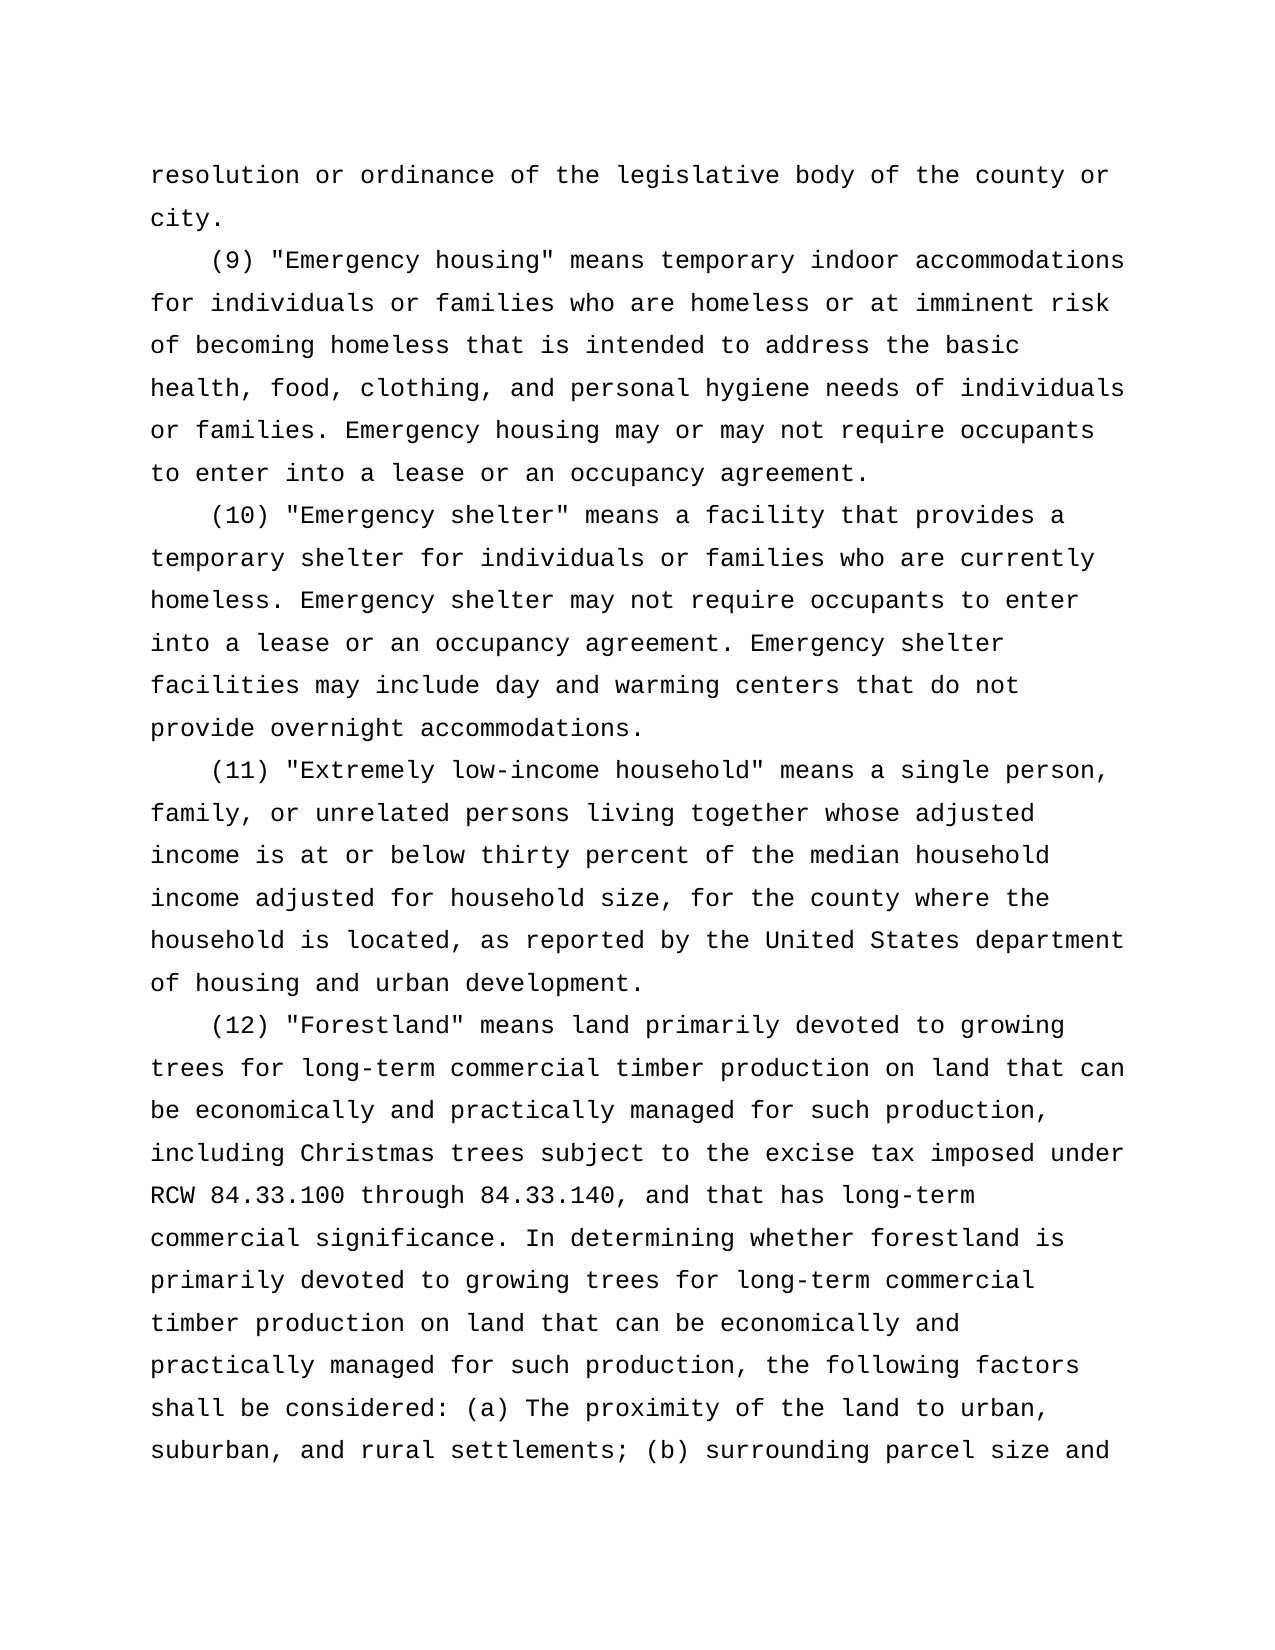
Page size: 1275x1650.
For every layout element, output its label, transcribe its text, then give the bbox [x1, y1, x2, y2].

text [150, 1000, 1125, 1467]
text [150, 150, 1125, 235]
text (9) "Emergency housing" means temporary indoor accommodations for individuals or families who are homeless or at imminent risk of becoming homeless that is intended to address the basic health, food, clothing, and personal hygiene needs of individuals or families. Emergency housing may or may not require occupants to enter into a lease or an occupancy agreement. [150, 235, 1125, 490]
text (10) "Emergency shelter" means a facility that provides a temporary shelter for individuals or families who are currently homeless. Emergency shelter may not require occupants to enter into a lease or an occupancy agreement. Emergency shelter facilities may include day and warming centers that do not provide overnight accommodations. [150, 490, 1125, 745]
text (11) "Extremely low-income household" means a single person, family, or unrelated persons living together whose adjusted income is at or below thirty percent of the median household income adjusted for household size, for the county where the household is located, as reported by the United States department of housing and urban development. [150, 745, 1125, 1000]
